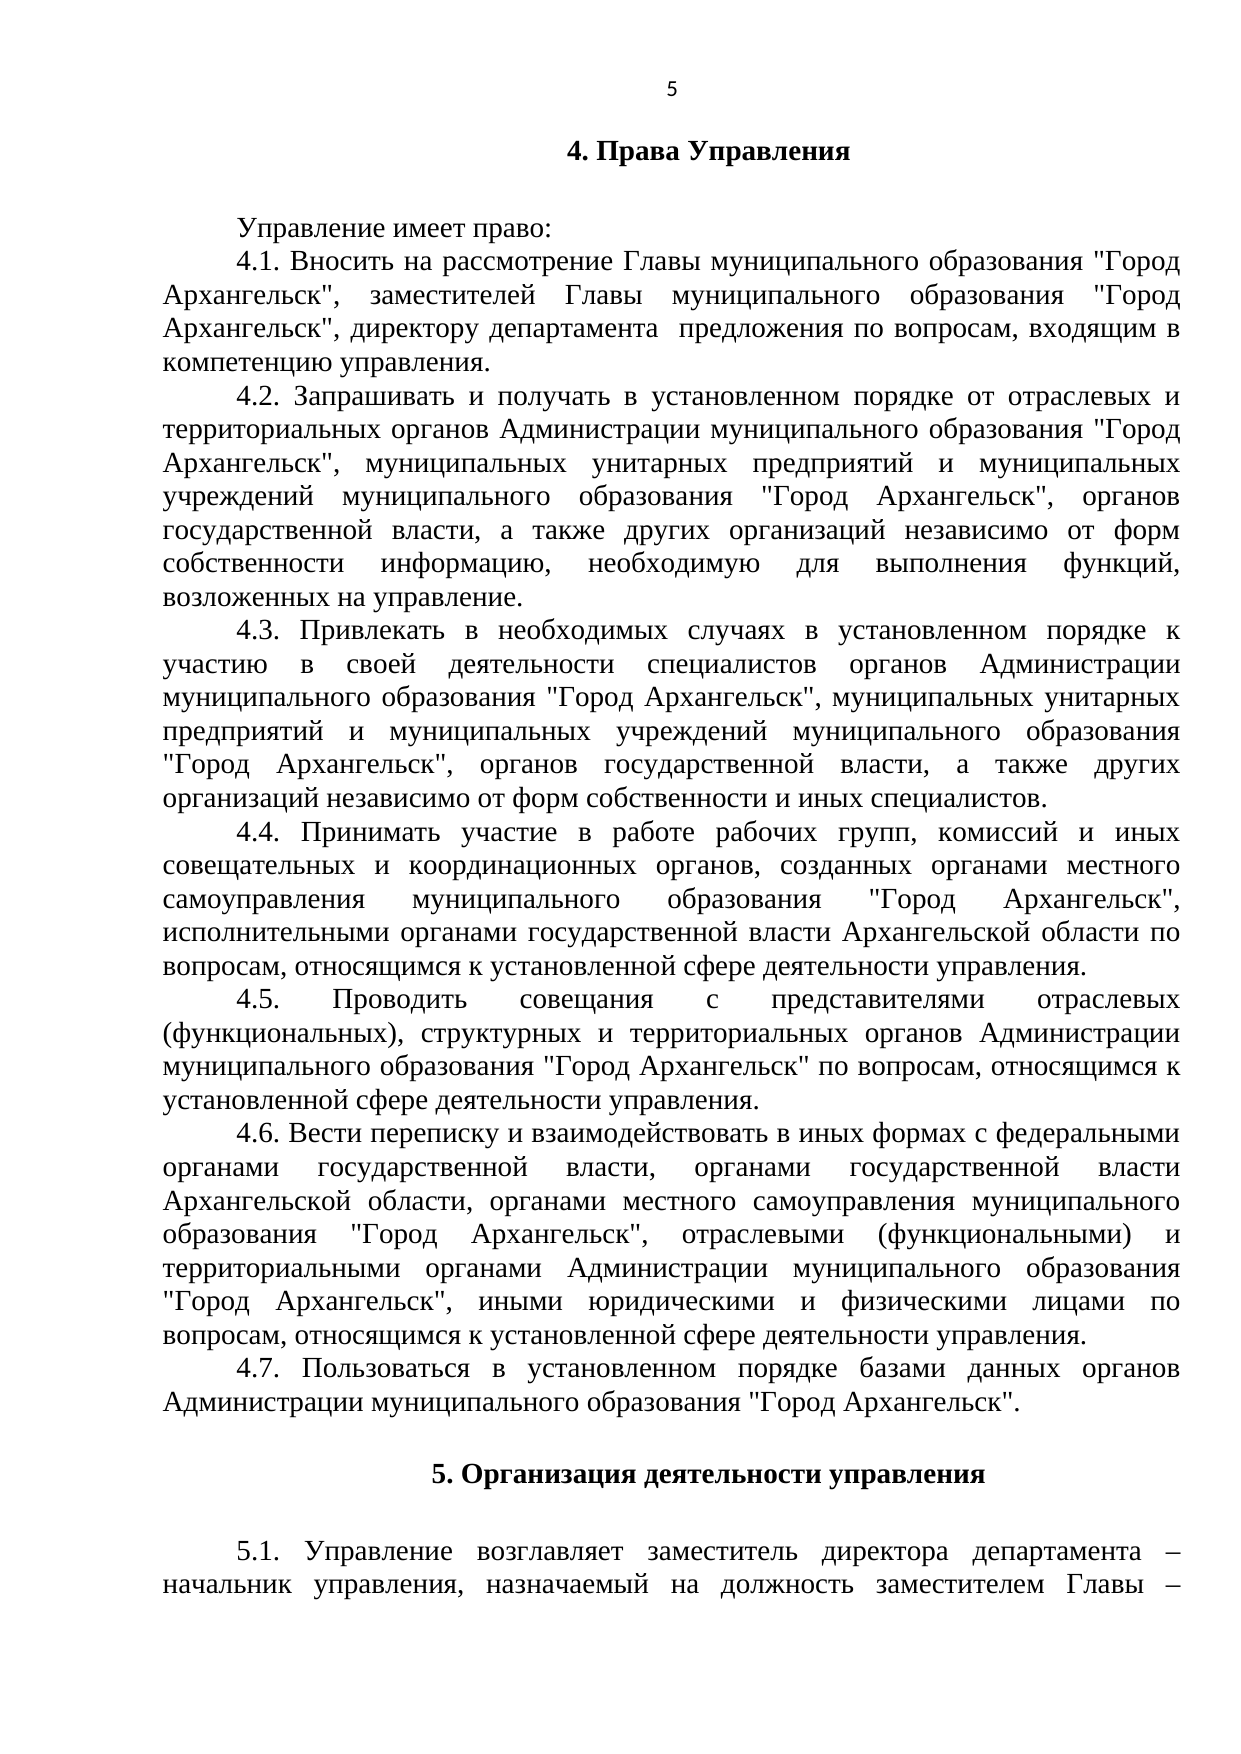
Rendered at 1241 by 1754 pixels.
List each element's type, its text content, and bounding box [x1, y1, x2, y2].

text 4.7. Пользоваться в установленном порядке базами данных органов Администрации муниципального образования "Город Архангельск". [162, 1350, 1181, 1417]
text 4.1. Вносить на рассмотрение Главы муниципального образования "Город Архангельск", заместителей Главы муниципального образования "Город Архангельск", директору департамента предложения по вопросам, входящим в компетенцию управления. [162, 243, 1181, 378]
text 4.4. Принимать участие в работе рабочих групп, комиссий и иных совещательных и координационных органов, созданных органами местного самоуправления муниципального образования "Город Архангельск", исполнительными органами государственной власти Архангельской области по вопросам, относящимся к установленной сфере деятельности управления. [162, 814, 1181, 981]
text 4. Права Управления [162, 133, 1181, 166]
text 4.6. Вести переписку и взаимодействовать в иных формах с федеральными органами государственной власти, органами государственной власти Архангельской области, органами местного самоуправления муниципального образования "Город Архангельск", отраслевыми (функциональными) и территориальными органами Администрации муниципального образования "Город Архангельск", иными юридическими и физическими лицами по вопросам, относящимся к установленной сфере деятельности управления. [162, 1116, 1181, 1350]
text Управление имеет право: [162, 210, 1181, 243]
text 5. Организация деятельности управления [162, 1456, 1181, 1489]
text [162, 1533, 1181, 1600]
text 4.2. Запрашивать и получать в установленном порядке от отраслевых и территориальных органов Администрации муниципального образования "Город Архангельск", муниципальных унитарных предприятий и муниципальных учреждений муниципального образования "Город Архангельск", органов государственной власти, а также других организаций независимо от форм собственности информацию, необходимую для выполнения функций, возложенных на управление. [162, 378, 1181, 612]
text 4.3. Привлекать в необходимых случаях в установленном порядке к участию в своей деятельности специалистов органов Администрации муниципального образования "Город Архангельск", муниципальных унитарных предприятий и муниципальных учреждений муниципального образования "Город Архангельск", органов государственной власти, а также других организаций независимо от форм собственности и иных специалистов. [162, 612, 1181, 814]
text 4.5. Проводить совещания с представителями отраслевых (функциональных), структурных и территориальных органов Администрации муниципального образования "Город Архангельск" по вопросам, относящимся к установленной сфере деятельности управления. [162, 981, 1181, 1116]
